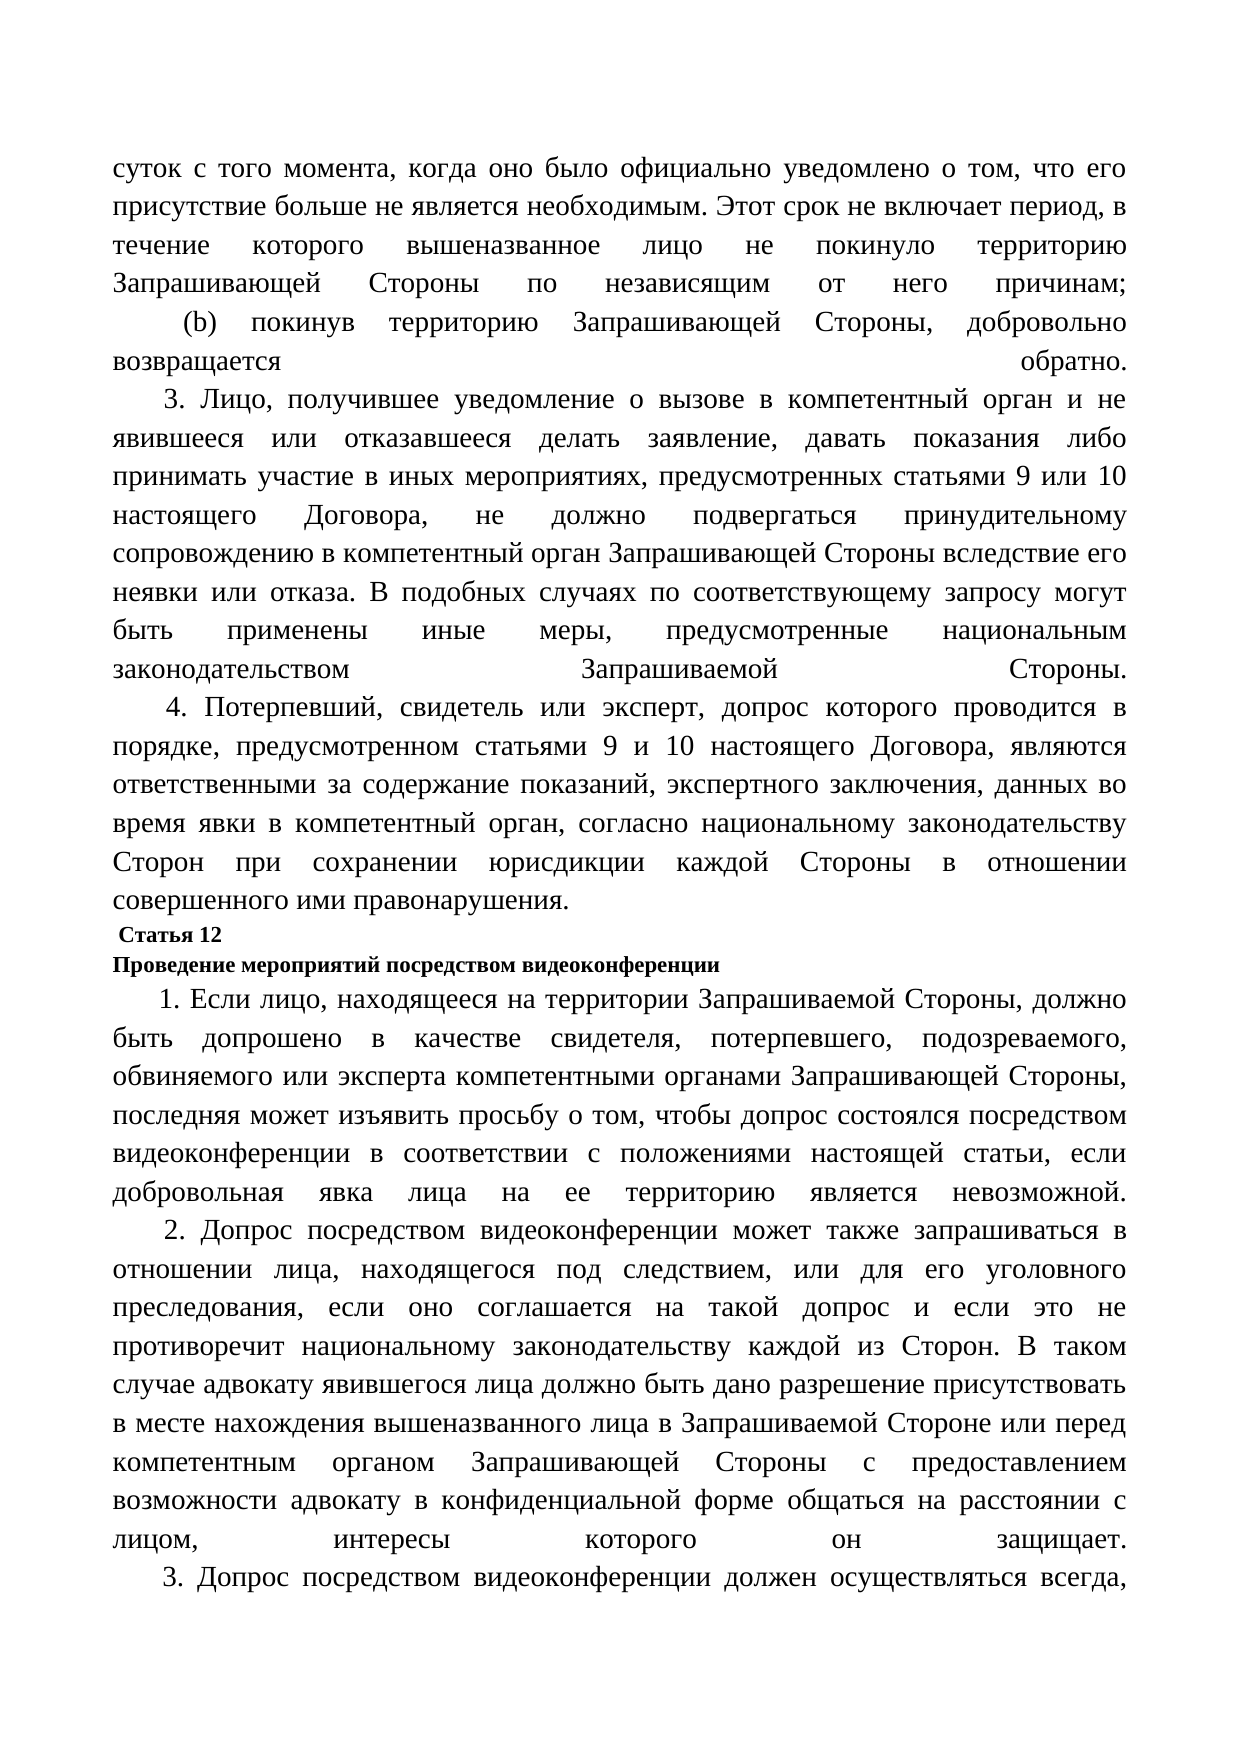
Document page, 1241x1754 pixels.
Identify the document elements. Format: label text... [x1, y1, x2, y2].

text Статья 12 Проведение мероприятий посредством видеоконференции [112, 921, 1128, 977]
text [112, 981, 1128, 1593]
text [112, 150, 1128, 916]
